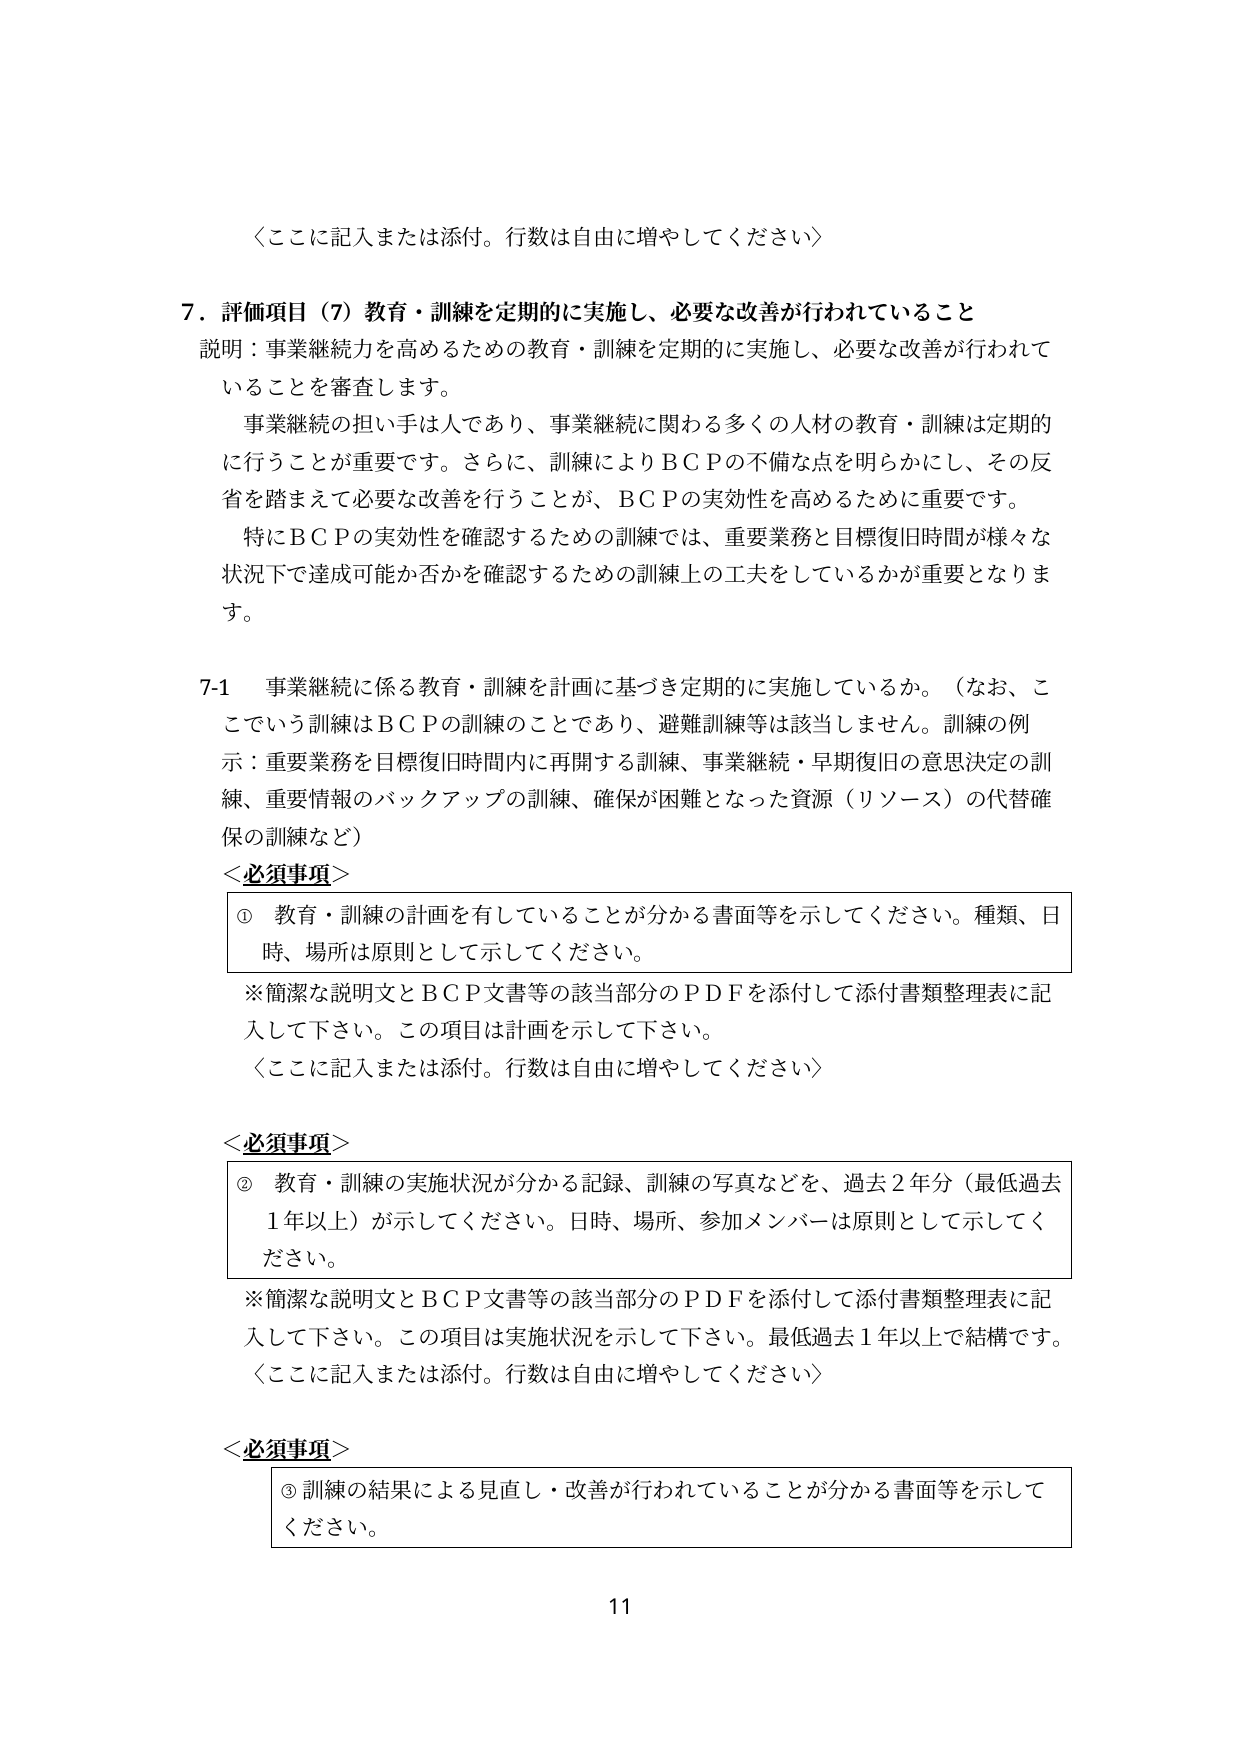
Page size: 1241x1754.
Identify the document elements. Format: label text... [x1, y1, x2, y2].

text 〈ここに記入または添付。行数は自由に増やしてください〉 [221, 1048, 1063, 1086]
text 〈ここに記入または添付。行数は自由に増やしてください〉 [221, 217, 1063, 254]
text ② 教育・訓練の実施状況が分かる記録、訓練の写真などを、過去２年分（最低過去１年以上）が示してください。日時、場所、参加メンバーは原則として示してください。 [228, 1162, 1071, 1278]
text ※簡潔な説明文とＢＣＰ文書等の該当部分のＰＤＦを添付して添付書類整理表に記入して下さい。この項目は計画を示して下さい。 [221, 973, 1063, 1048]
text ＜必須事項＞ [177, 1429, 1063, 1467]
text 7-1 事業継続に係る教育・訓練を計画に基づき定期的に実施しているか。（なお、ここでいう訓練はＢＣＰの訓練のことであり、避難訓練等は該当しません。訓練の例示：重要業務を目標復旧時間内に再開する訓練、事業継続・早期復旧の意思決定の訓練、重要情報のバックアップの訓練、確保が困難となった資源（リソース）の代替確保の訓練など） [199, 667, 1063, 854]
text 特にＢＣＰの実効性を確認するための訓練では、重要業務と目標復旧時間が様々な状況下で達成可能か否かを確認するための訓練上の工夫をしているかが重要となります。 [221, 517, 1063, 629]
text ＜必須事項＞ [177, 854, 1063, 892]
text ＜必須事項＞ [177, 1123, 1063, 1161]
text 説明：事業継続力を高めるための教育・訓練を定期的に実施し、必要な改善が行われていることを審査します。 [199, 329, 1063, 404]
text ７．評価項目（7）教育・訓練を定期的に実施し、必要な改善が行われていること [177, 292, 1063, 329]
text 事業継続の担い手は人であり、事業継続に関わる多くの人材の教育・訓練は定期的に行うことが重要です。さらに、訓練によりＢＣＰの不備な点を明らかにし、その反省を踏まえて必要な改善を行うことが、ＢＣＰの実効性を高めるために重要です。 [199, 404, 1063, 517]
text 〈ここに記入または添付。行数は自由に増やしてください〉 [221, 1354, 1063, 1392]
text ③ 訓練の結果による見直し・改善が行われていることが分かる書面等を示してください。 [272, 1468, 1071, 1547]
text ※簡潔な説明文とＢＣＰ文書等の該当部分のＰＤＦを添付して添付書類整理表に記入して下さい。この項目は実施状況を示して下さい。最低過去１年以上で結構です。 [221, 1279, 1063, 1354]
text ① 教育・訓練の計画を有していることが分かる書面等を示してください。種類、日時、場所は原則として示してください。 [228, 893, 1071, 972]
